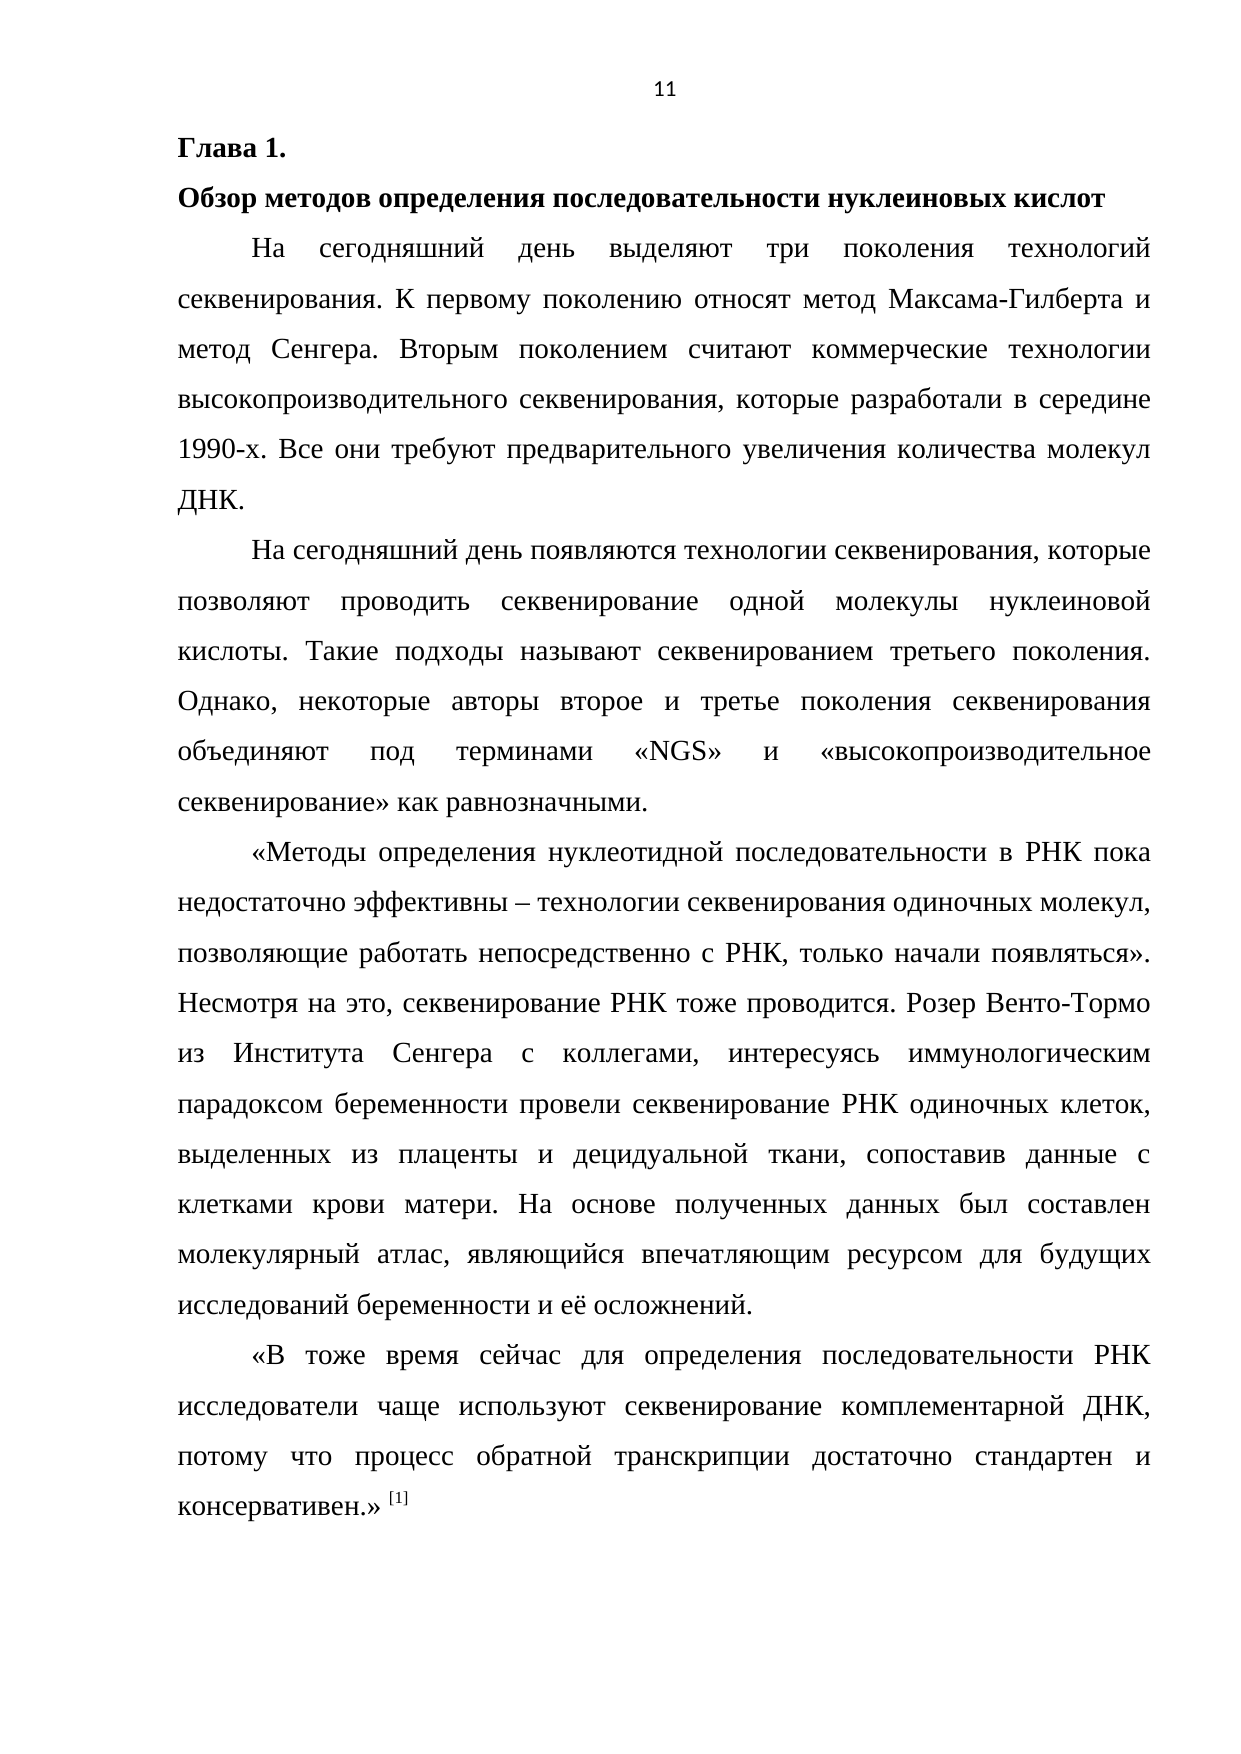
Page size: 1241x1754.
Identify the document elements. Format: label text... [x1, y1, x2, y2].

text «Методы определения нуклеотидной последовательности в РНК пока недостаточно эффективны – технологии секвенирования одиночных молекул, позволяющие работать непосредственно с РНК, только начали появляться». Несмотря на это, секвенирование РНК тоже проводится. Розер Венто-Тормо из Института Сенгера с коллегами, интересуясь иммунологическим парадоксом беременности провели секвенирование РНК одиночных клеток, выделенных из плаценты и децидуальной ткани, сопоставив данные с клетками крови матери. На основе полученных данных был составлен молекулярный атлас, являющийся впечатляющим ресурсом для будущих исследований беременности и её осложнений. [177, 834, 1152, 1321]
text «В тоже время сейчас для определения последовательности РНК исследователи чаще используют секвенирование комплементарной ДНК, потому что процесс обратной транскрипции достаточно стандартен и консервативен.» [1] [177, 1337, 1152, 1522]
text Обзор методов определения последовательности нуклеиновых кислот [177, 180, 1152, 214]
text На сегодняшний день выделяют три поколения технологий секвенирования. К первому поколению относят метод Максама-Гилберта и метод Сенгера. Вторым поколением считают коммерческие технологии высокопроизводительного секвенирования, которые разработали в середине 1990-х. Все они требуют предварительного увеличения количества молекул ДНК. [177, 230, 1152, 516]
text Глава 1. [177, 130, 1152, 163]
text На сегодняшний день появляются технологии секвенирования, которые позволяют проводить секвенирование одной молекулы нуклеиновой кислоты. Такие подходы называют секвенированием третьего поколения. Однако, некоторые авторы второе и третье поколения секвенирования объединяют под терминами «NGS» и «высокопроизводительное секвенирование» как равнозначными. [177, 532, 1152, 817]
